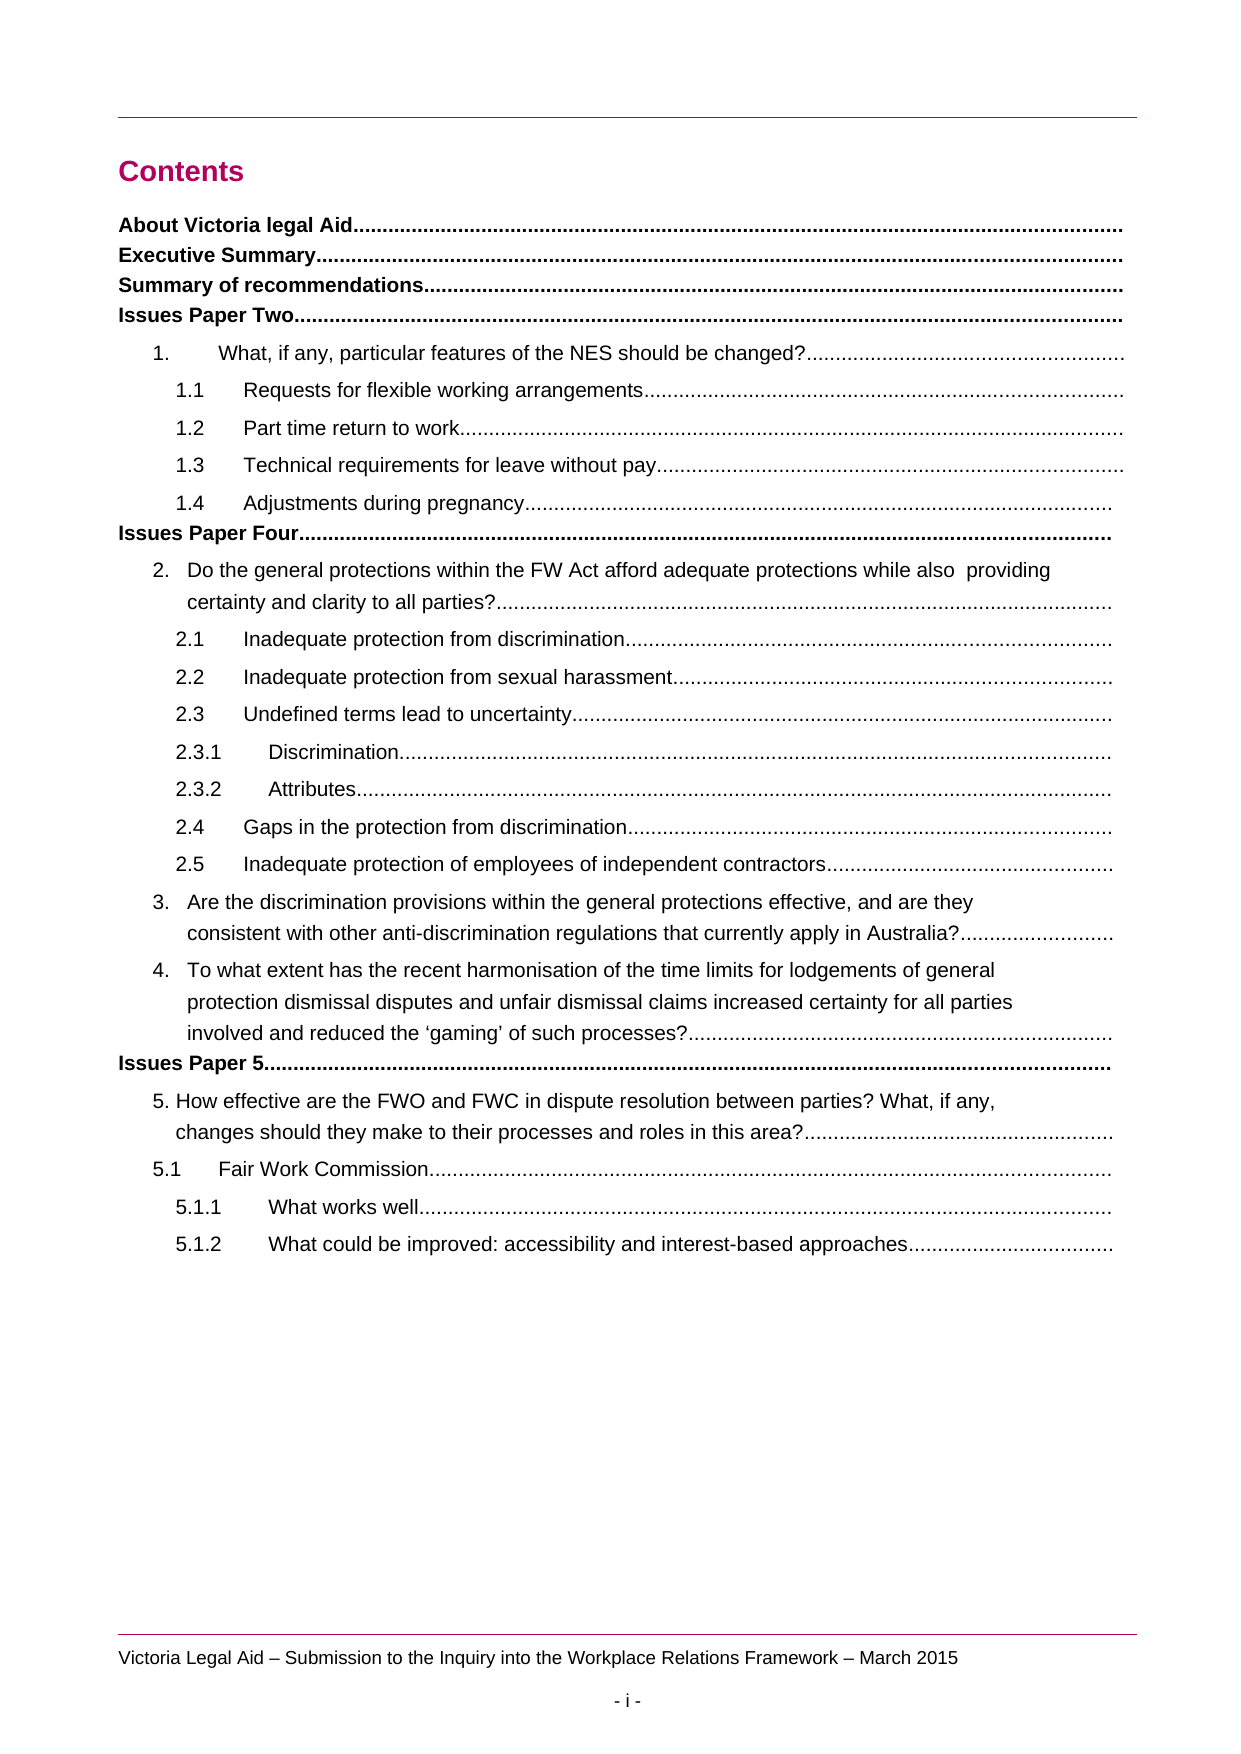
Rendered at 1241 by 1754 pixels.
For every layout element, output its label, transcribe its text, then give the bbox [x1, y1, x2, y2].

text 2.2 Inadequate protection from sexual harassment 12 [175, 657, 1058, 688]
text 5.1 Fair Work Commission 20 [152, 1150, 1069, 1181]
text 3. Are the discrimination provisions within the general protections effective, and are they consistent with other anti-discrimination regulations that currently apply in Australia? 18 [152, 882, 1069, 945]
text Issues Paper Two 5 [118, 303, 1058, 327]
text Issues Paper Four 11 [118, 521, 1058, 545]
text 1.2 Part time return to work 6 [175, 408, 1058, 439]
text 2.5 Inadequate protection of employees of independent contractors 16 [175, 845, 1058, 876]
text 5.1.1 What works well 20 [175, 1187, 1058, 1219]
text 5.1.2 What could be improved: accessibility and interest-based approaches 20 [175, 1225, 1058, 1256]
text About Victoria legal Aid 1 [118, 212, 1058, 236]
text 2. Do the general protections within the FW Act afford adequate protections while also providing certainty and clarity to all parties? 11 [152, 551, 1069, 613]
text 2.3 Undefined terms lead to uncertainty 12 [175, 695, 1058, 726]
text Summary of recommendations 3 [118, 273, 1058, 297]
text Contents [118, 154, 1137, 187]
text 1. What, if any, particular features of the NES should be changed? 5 [152, 333, 1069, 364]
text 1.1 Requests for flexible working arrangements 5 [175, 371, 1058, 402]
text 5. How effective are the FWO and FWC in dispute resolution between parties? What, if any, changes should they make to their processes and roles in this area? 20 [152, 1081, 1069, 1144]
text 2.1 Inadequate protection from discrimination 11 [175, 620, 1058, 651]
text 2.3.2 Attributes 13 [175, 770, 1058, 801]
text 1.3 Technical requirements for leave without pay 9 [175, 446, 1058, 477]
text 1.4 Adjustments during pregnancy 10 [175, 483, 1058, 514]
text 4. To what extent has the recent harmonisation of the time limits for lodgements of general protection dismissal disputes and unfair dismissal claims increased certainty for all parties involved and reduced the ‘gaming’ of such processes? 18 [152, 951, 1069, 1045]
text 2.4 Gaps in the protection from discrimination 14 [175, 807, 1058, 838]
text 2.3.1 Discrimination 12 [175, 732, 1058, 763]
text Issues Paper 5 20 [118, 1051, 1058, 1075]
text Executive Summary 2 [118, 243, 1058, 267]
